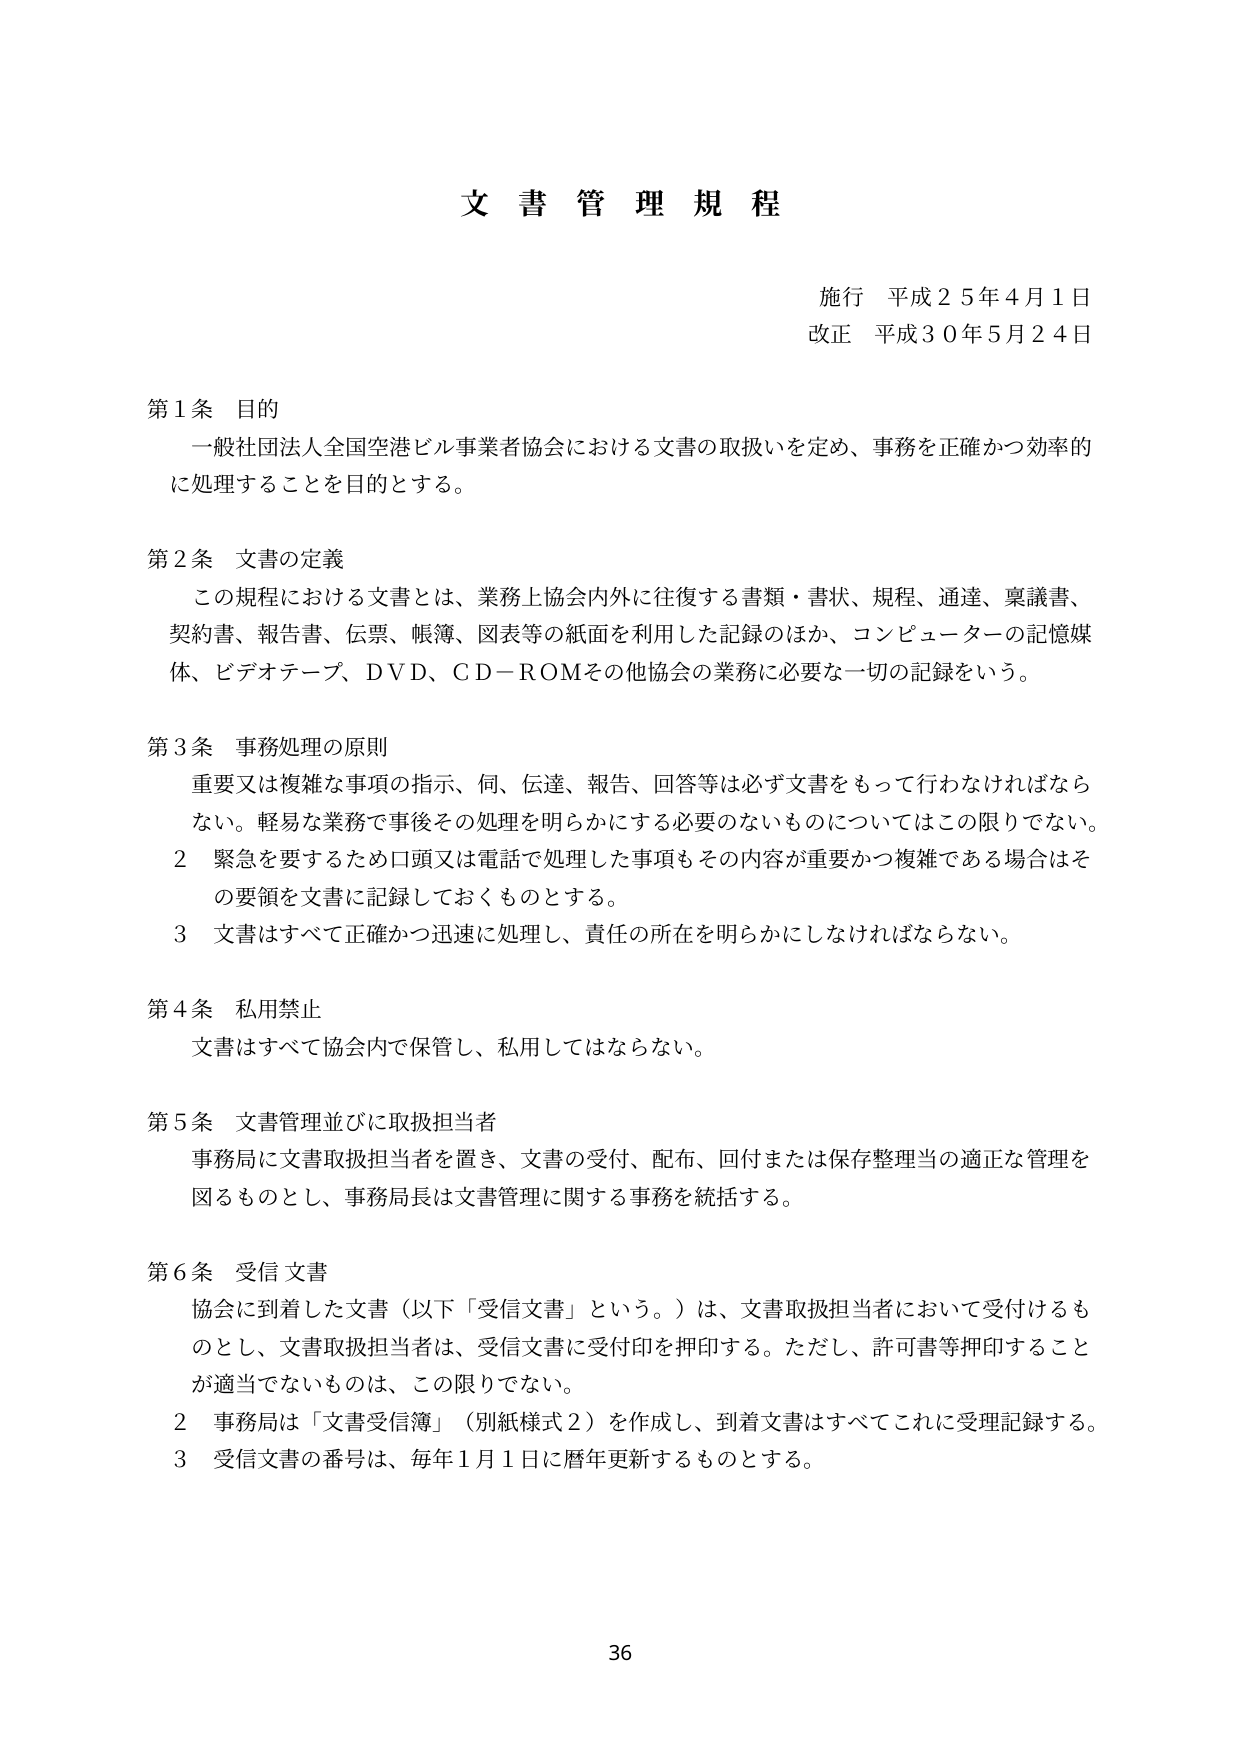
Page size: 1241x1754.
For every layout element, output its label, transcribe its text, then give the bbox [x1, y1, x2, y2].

list 目的 [147, 389, 1092, 427]
text 施行 平成２５年４月１日 [148, 277, 1092, 314]
text 事務局に文書取扱担当者を置き、文書の受付、配布、回付または保存整理当の適正な管理を図るものとし、事務局長は文書管理に関する事務を統括する。 [191, 1139, 1092, 1214]
text 改正 平成３０年５月２４日 [148, 314, 1092, 389]
text 一般社団法人全国空港ビル事業者協会における文書の取扱いを定め、事務を正確かつ効率的に処理することを目的とする。 [169, 427, 1092, 502]
text この規程における文書とは、業務上協会内外に往復する書類・書状、規程、通達、稟議書、契約書、報告書、伝票、帳簿、図表等の紙面を利用した記録のほか、コンピューターの記憶媒体、ビデオテープ、ＤＶＤ、ＣＤ－ＲＯＭその他協会の業務に必要な一切の記録をいう。 [169, 577, 1092, 689]
text 第５条 文書管理並びに取扱担当者 [147, 1102, 1092, 1139]
text 文 書 管 理 規 程 [148, 164, 1092, 277]
text 重要又は複雑な事項の指示、伺、伝達、報告、回答等は必ず文書をもって行わなければならない。軽易な業務で事後その処理を明らかにする必要のないものについてはこの限りでない。 [191, 764, 1092, 839]
text 協会に到着した文書（以下「受信文書」という。）は、文書取扱担当者において受付けるものとし、文書取扱担当者は、受信文書に受付印を押印する。ただし、許可書等押印することが適当でないものは、この限りでない。 [191, 1289, 1092, 1402]
list 文書の定義 [147, 539, 1092, 577]
text ３ 文書はすべて正確かつ迅速に処理し、責任の所在を明らかにしなければならない。 [169, 914, 1092, 952]
text ３ 受信文書の番号は、毎年１月１日に暦年更新するものとする。 [169, 1439, 1092, 1477]
text ２ 事務局は「文書受信簿」（別紙様式２）を作成し、到着文書はすべてこれに受理記録する。 [169, 1402, 1092, 1439]
list 事務処理の原則 [147, 727, 1092, 764]
text 第４条 私用禁止 文書はすべて協会内で保管し、私用してはならない。 [147, 989, 1092, 1064]
text 第６条 受信 文書 [147, 1252, 1092, 1289]
text ２ 緊急を要するため口頭又は電話で処理した事項もその内容が重要かつ複雑である場合はその要領を文書に記録しておくものとする。 [169, 839, 1092, 914]
